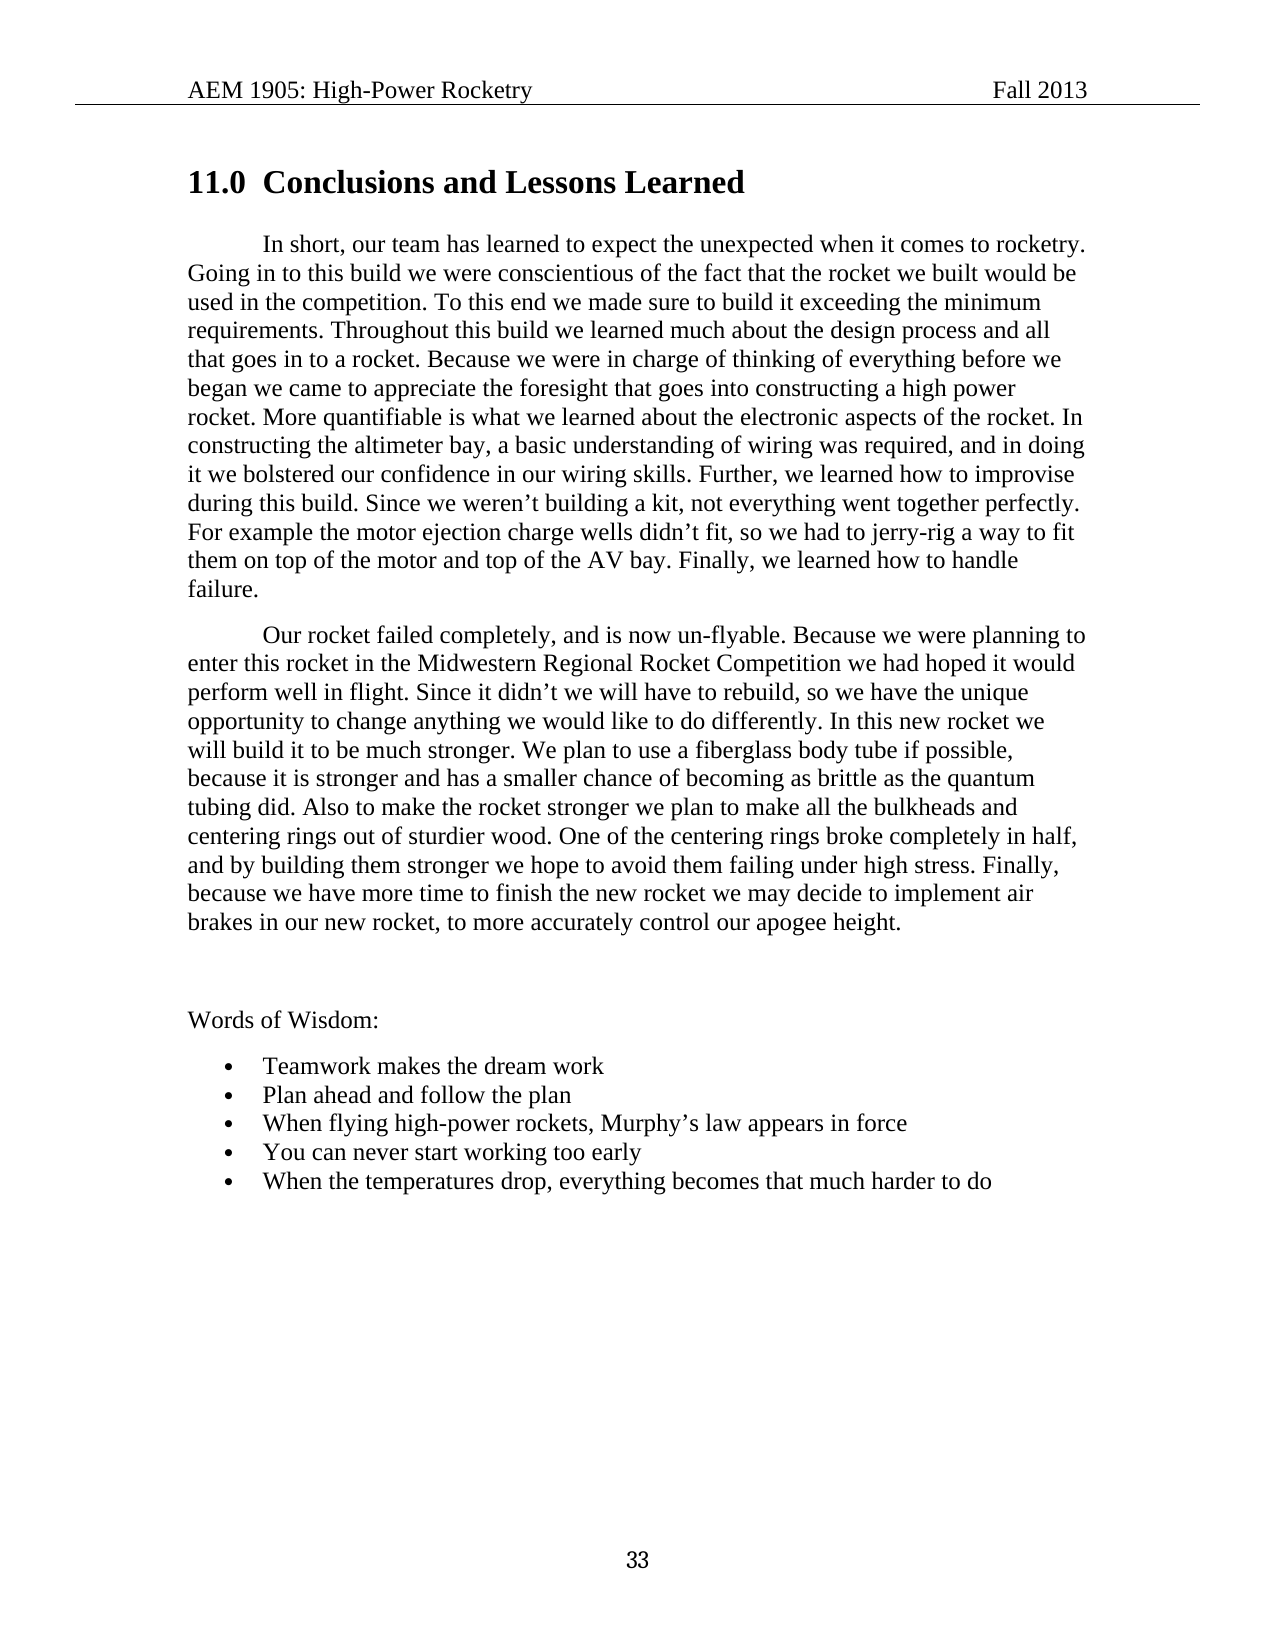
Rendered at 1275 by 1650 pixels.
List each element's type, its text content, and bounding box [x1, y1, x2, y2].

list When flying high-power rockets, Murphy’s law appears in force [225, 1108, 1087, 1137]
list You can never start working too early [225, 1137, 1087, 1166]
list Plan ahead and follow the plan [225, 1080, 1087, 1108]
list Teamwork makes the dream work [225, 1051, 1087, 1080]
text In short, our team has learned to expect the unexpected when it comes to rocketry. Going in to this build we were conscientious of the fact that the rocket we built would be used in the competition. To this end we made sure to build it exceeding the minimum requirements. Throughout this build we learned much about the design process and all that goes in to a rocket. Because we were in charge of thinking of everything before we began we came to appreciate the foresight that goes into constructing a high power rocket. More quantifiable is what we learned about the electronic aspects of the rocket. In constructing the altimeter bay, a basic understanding of wiring was required, and in doing it we bolstered our confidence in our wiring skills. Further, we learned how to improvise during this build. Since we weren’t building a kit, not everything went together perfectly. For example the motor ejection charge wells didn’t fit, so we had to jerry-rig a way to fit them on top of the motor and top of the AV bay. Finally, we learned how to handle failure. [187, 229, 1087, 603]
list Conclusions and Lessons Learned [187, 162, 1087, 201]
list When the temperatures drop, everything becomes that much harder to do [225, 1166, 1087, 1195]
text Our rocket failed completely, and is now un-flyable. Because we were planning to enter this rocket in the Midwestern Regional Rocket Competition we had hoped it would perform well in flight. Since it didn’t we will have to rebuild, so we have the unique opportunity to change anything we would like to do differently. In this new rocket we will build it to be much stronger. We plan to use a fiberglass body tube if possible, because it is stronger and has a smaller chance of becoming as brittle as the quantum tubing did. Also to make the rocket stronger we plan to make all the bulkheads and centering rings out of sturdier wood. One of the centering rings broke completely in half, and by building them stronger we hope to avoid them failing under high stress. Finally, because we have more time to finish the new rocket we may decide to implement air brakes in our new rocket, to more accurately control our apogee height. [187, 620, 1087, 936]
text Words of Wisdom: [187, 1006, 1087, 1034]
